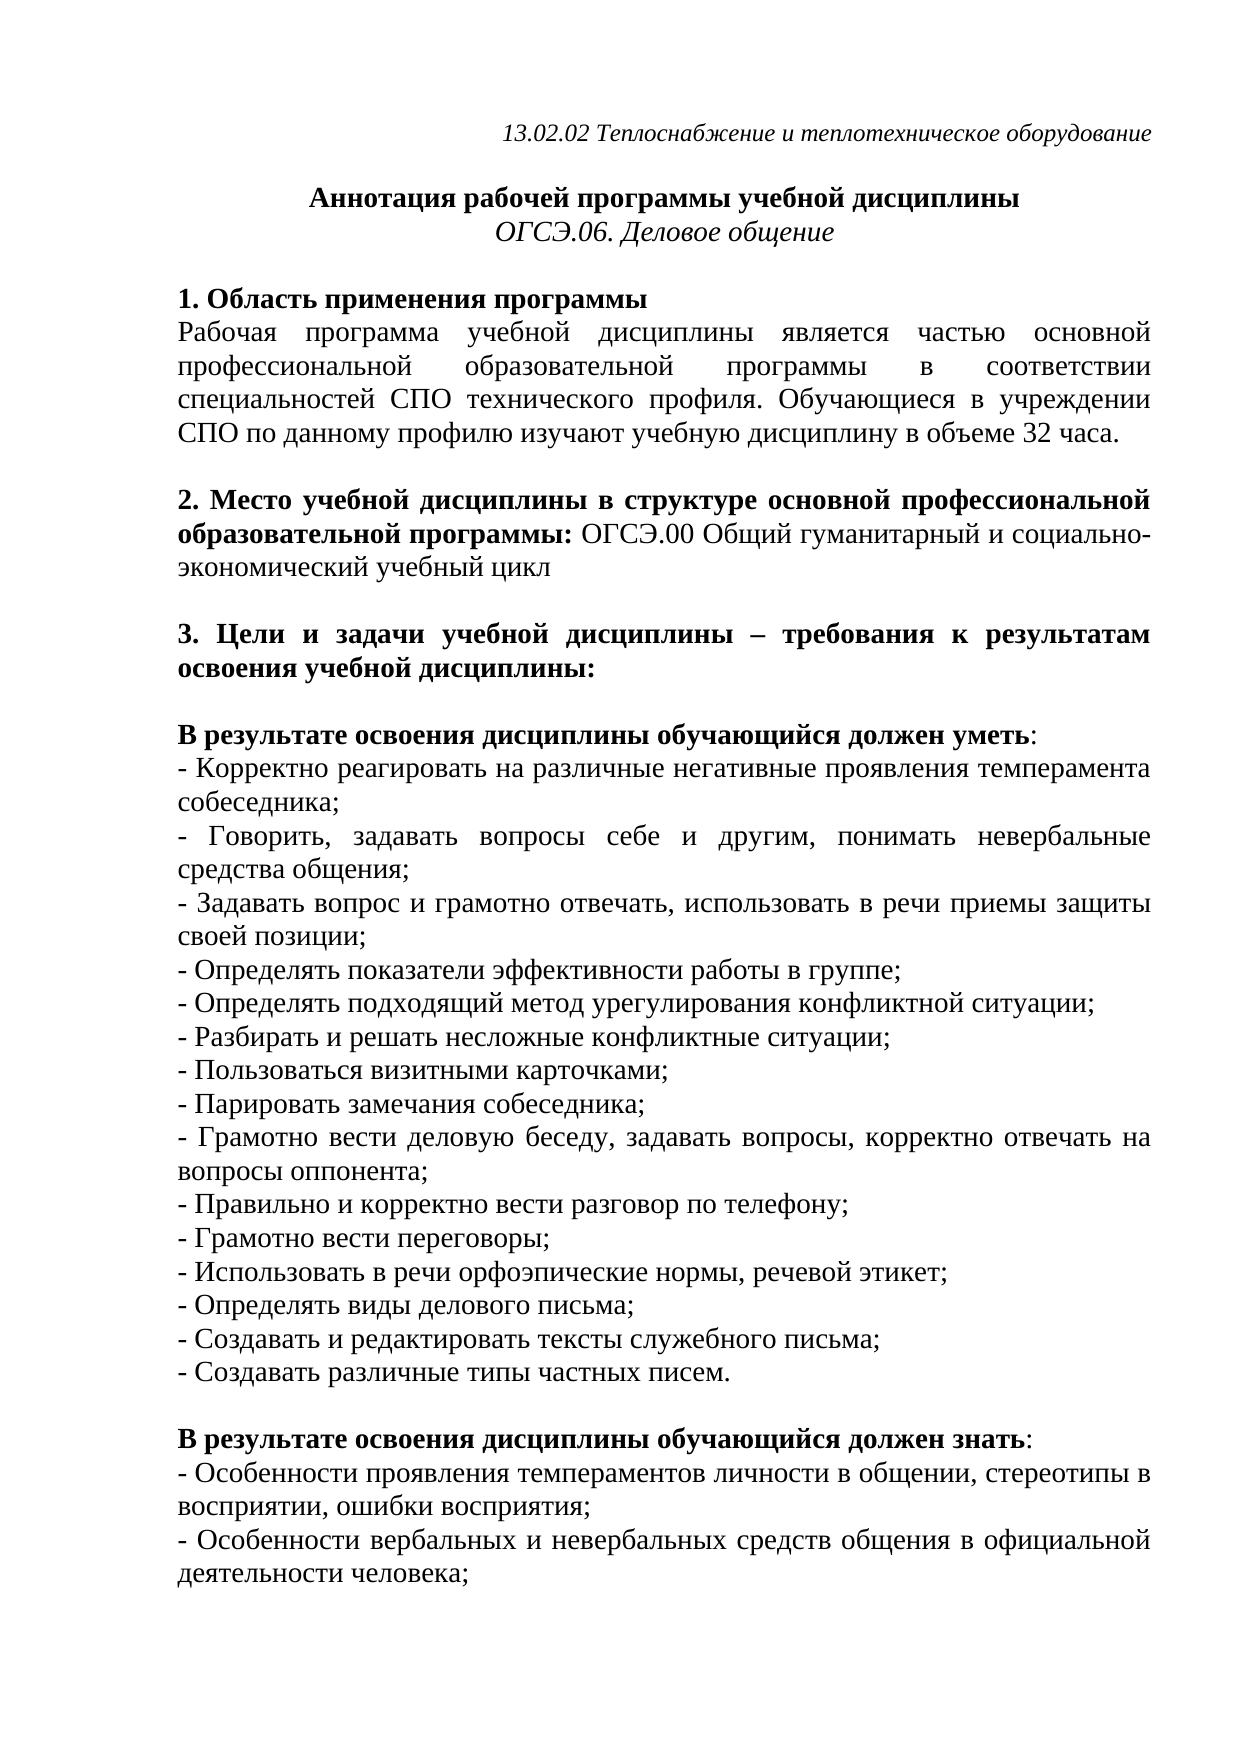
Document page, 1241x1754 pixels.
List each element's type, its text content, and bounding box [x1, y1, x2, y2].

text - Говорить, задавать вопросы себе и другим, понимать невербальные средства общения; [177, 818, 1152, 885]
text - Определять виды делового письма; [177, 1287, 1152, 1321]
text - Пользоваться визитными карточками; [177, 1052, 1152, 1086]
text - Особенности вербальных и невербальных средств общения в официальной деятельности человека; [177, 1522, 1152, 1589]
text Рабочая программа учебной дисциплины является частью основной профессиональной образовательной программы в соответствии специальностей СПО технического профиля. Обучающиеся в учреждении СПО по данному профилю изучают учебную дисциплину в объеме 32 часа. [177, 314, 1152, 449]
text - Создавать различные типы частных писем. [177, 1354, 1152, 1388]
text - Особенности проявления темпераментов личности в общении, стереотипы в восприятии, ошибки восприятия; [177, 1455, 1152, 1522]
text - Использовать в речи орфоэпические нормы, речевой этикет; [177, 1254, 1152, 1287]
text - Парировать замечания собеседника; [177, 1086, 1152, 1119]
text 13.02.02 Теплоснабжение и теплотехническое оборудование [177, 118, 1152, 147]
text - Грамотно вести деловую беседу, задавать вопросы, корректно отвечать на вопросы оппонента; [177, 1119, 1152, 1187]
text - Задавать вопрос и грамотно отвечать, использовать в речи приемы защиты своей позиции; [177, 885, 1152, 952]
text - Правильно и корректно вести разговор по телефону; [177, 1187, 1152, 1220]
text - Грамотно вести переговоры; [177, 1220, 1152, 1254]
text - Определять показатели эффективности работы в группе; [177, 952, 1152, 985]
text - Создавать и редактировать тексты служебного письма; [177, 1321, 1152, 1354]
text - Определять подходящий метод урегулирования конфликтной ситуации; [177, 985, 1152, 1019]
text Аннотация рабочей программы учебной дисциплины [177, 180, 1152, 214]
text - Корректно реагировать на различные негативные проявления темперамента собеседника; [177, 751, 1152, 818]
text В результате освоения дисциплины обучающийся должен знать: [177, 1421, 1152, 1455]
text ОГСЭ.06. Деловое общение [177, 214, 1152, 247]
text 3. Цели и задачи учебной дисциплины – требования к результатам освоения учебной дисциплины: [177, 616, 1152, 683]
text В результате освоения дисциплины обучающийся должен уметь: [177, 717, 1152, 751]
text 2. Место учебной дисциплины в структуре основной профессиональной образовательной программы: ОГСЭ.00 Общий гуманитарный и социально-экономический учебный цикл [177, 482, 1152, 583]
text 1. Область применения программы [177, 281, 1152, 314]
text - Разбирать и решать несложные конфликтные ситуации; [177, 1019, 1152, 1052]
